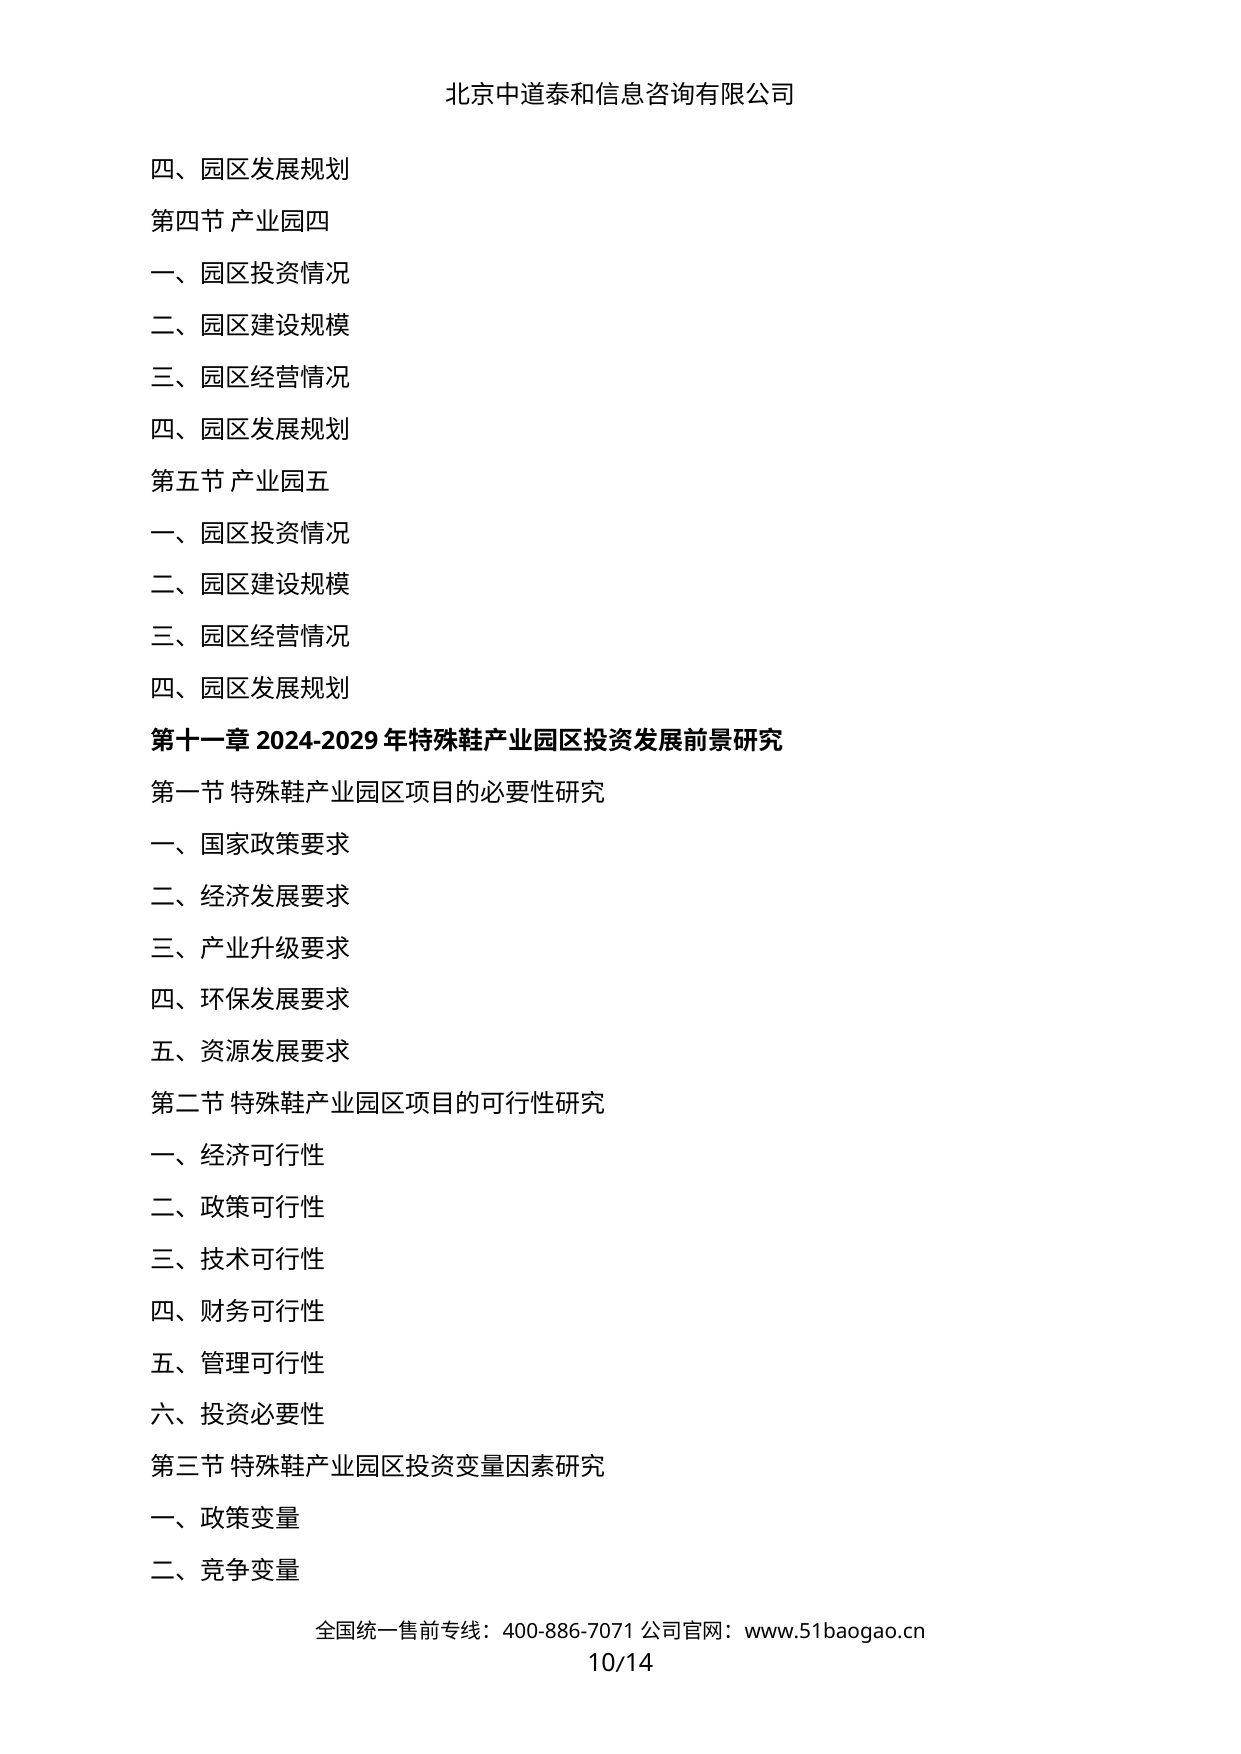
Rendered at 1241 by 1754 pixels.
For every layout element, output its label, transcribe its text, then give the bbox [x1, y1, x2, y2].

text 四、园区发展规划 [150, 669, 1090, 705]
text 第一节 特殊鞋产业园区项目的必要性研究 [150, 772, 1090, 809]
text 三、产业升级要求 [150, 928, 1090, 964]
text 四、财务可行性 [150, 1291, 1090, 1327]
text 一、政策变量 [150, 1499, 1090, 1535]
text 第四节 产业园四 [150, 202, 1090, 238]
text 二、竞争变量 [150, 1551, 1090, 1587]
text 第三节 特殊鞋产业园区投资变量因素研究 [150, 1447, 1090, 1483]
text 二、园区建设规模 [150, 565, 1090, 601]
text 五、资源发展要求 [150, 1032, 1090, 1068]
text 第五节 产业园五 [150, 461, 1090, 497]
text 二、园区建设规模 [150, 306, 1090, 342]
text 四、园区发展规划 [150, 150, 1090, 186]
text 四、园区发展规划 [150, 409, 1090, 446]
text 五、管理可行性 [150, 1343, 1090, 1379]
text 三、园区经营情况 [150, 357, 1090, 394]
text 三、技术可行性 [150, 1239, 1090, 1276]
text 一、国家政策要求 [150, 824, 1090, 861]
text 二、经济发展要求 [150, 876, 1090, 912]
text 四、环保发展要求 [150, 980, 1090, 1016]
text 第二节 特殊鞋产业园区项目的可行性研究 [150, 1084, 1090, 1120]
text 第十一章 2024-2029年特殊鞋产业园区投资发展前景研究 [150, 721, 1090, 757]
text 三、园区经营情况 [150, 617, 1090, 653]
text 一、园区投资情况 [150, 254, 1090, 290]
text 二、政策可行性 [150, 1187, 1090, 1224]
text 一、经济可行性 [150, 1136, 1090, 1172]
text 六、投资必要性 [150, 1395, 1090, 1431]
text 一、园区投资情况 [150, 513, 1090, 549]
